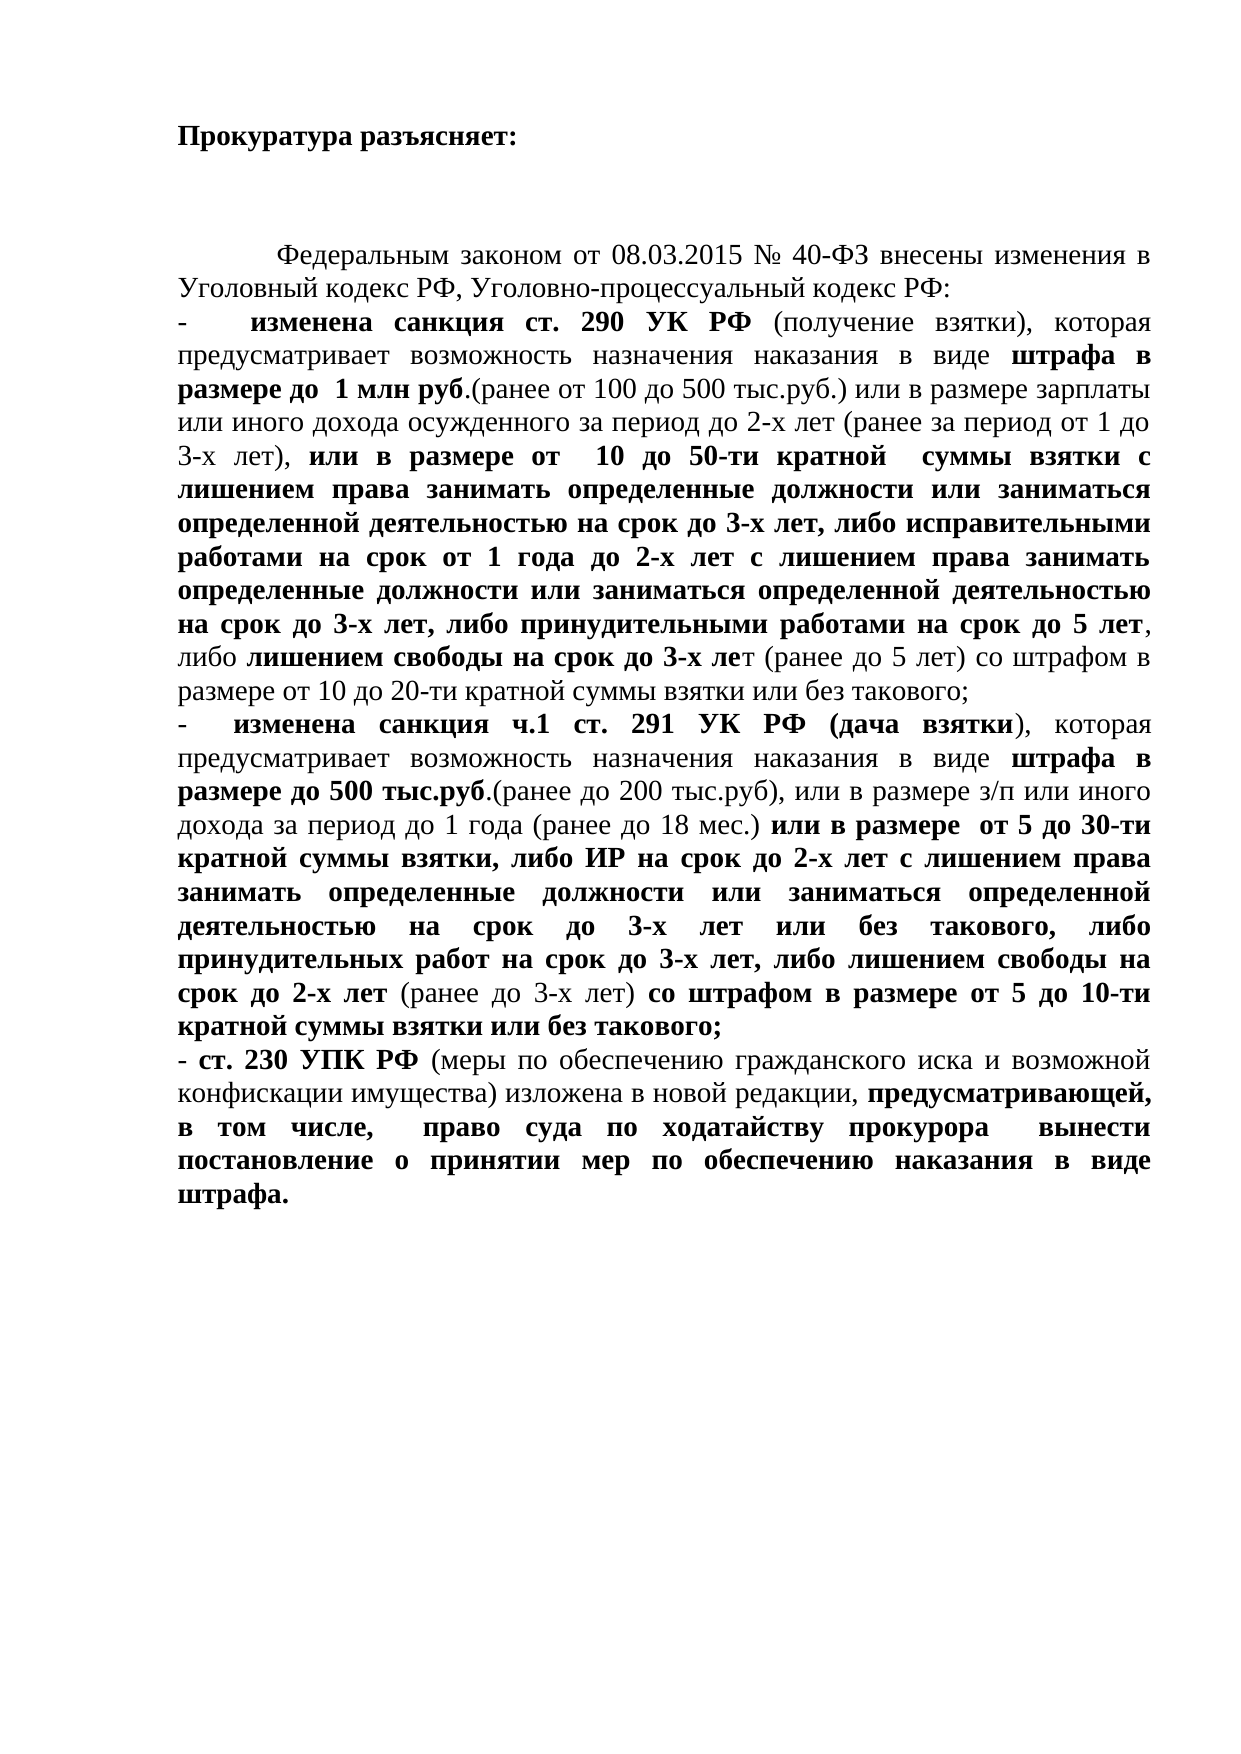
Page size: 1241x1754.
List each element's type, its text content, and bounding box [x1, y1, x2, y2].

list Федеральным законом от 08.03.2015 № 40-ФЗ внесены изменения в Уголовный кодекс РФ, Уголовно-процессуальный кодекс РФ: [177, 237, 1152, 304]
text Прокуратура разъясняет: [177, 118, 1152, 152]
text - ст. 230 УПК РФ (меры по обеспечению гражданского иска и возможной конфискации имущества) изложена в новой редакции, предусматривающей, в том числе, право суда по ходатайству прокурора вынести постановление о принятии мер по обеспечению наказания в виде штрафа. [177, 1042, 1152, 1209]
text - изменена санкция ч.1 ст. 291 УК РФ (дача взятки), которая предусматривает возможность назначения наказания в виде штрафа в размере до 500 тыс.руб.(ранее до 200 тыс.руб), или в размере з/п или иного дохода за период до 1 года (ранее до 18 мес.) или в размере от 5 до 30-ти кратной суммы взятки, либо ИР на срок до 2-х лет с лишением права занимать определенные должности или заниматься определенной деятельностью на срок до 3-х лет или без такового, либо принудительных работ на срок до 3-х лет, либо лишением свободы на срок до 2-х лет (ранее до 3-х лет) со штрафом в размере от 5 до 10-ти кратной суммы взятки или без такового; [177, 706, 1152, 1042]
text - изменена санкция ст. 290 УК РФ (получение взятки), которая предусматривает возможность назначения наказания в виде штрафа в размере до 1 млн руб.(ранее от 100 до 500 тыс.руб.) или в размере зарплаты или иного дохода осужденного за период до 2-х лет (ранее за период от 1 до 3-х лет), или в размере от 10 до 50-ти кратной суммы взятки с лишением права занимать определенные должности или заниматься определенной деятельностью на срок до 3-х лет, либо исправительными работами на срок от 1 года до 2-х лет с лишением права занимать определенные должности или заниматься определенной деятельностью на срок до 3-х лет, либо принудительными работами на срок до 5 лет, либо лишением свободы на срок до 3-х лет (ранее до 5 лет) со штрафом в размере от 10 до 20-ти кратной суммы взятки или без такового; [177, 304, 1152, 706]
